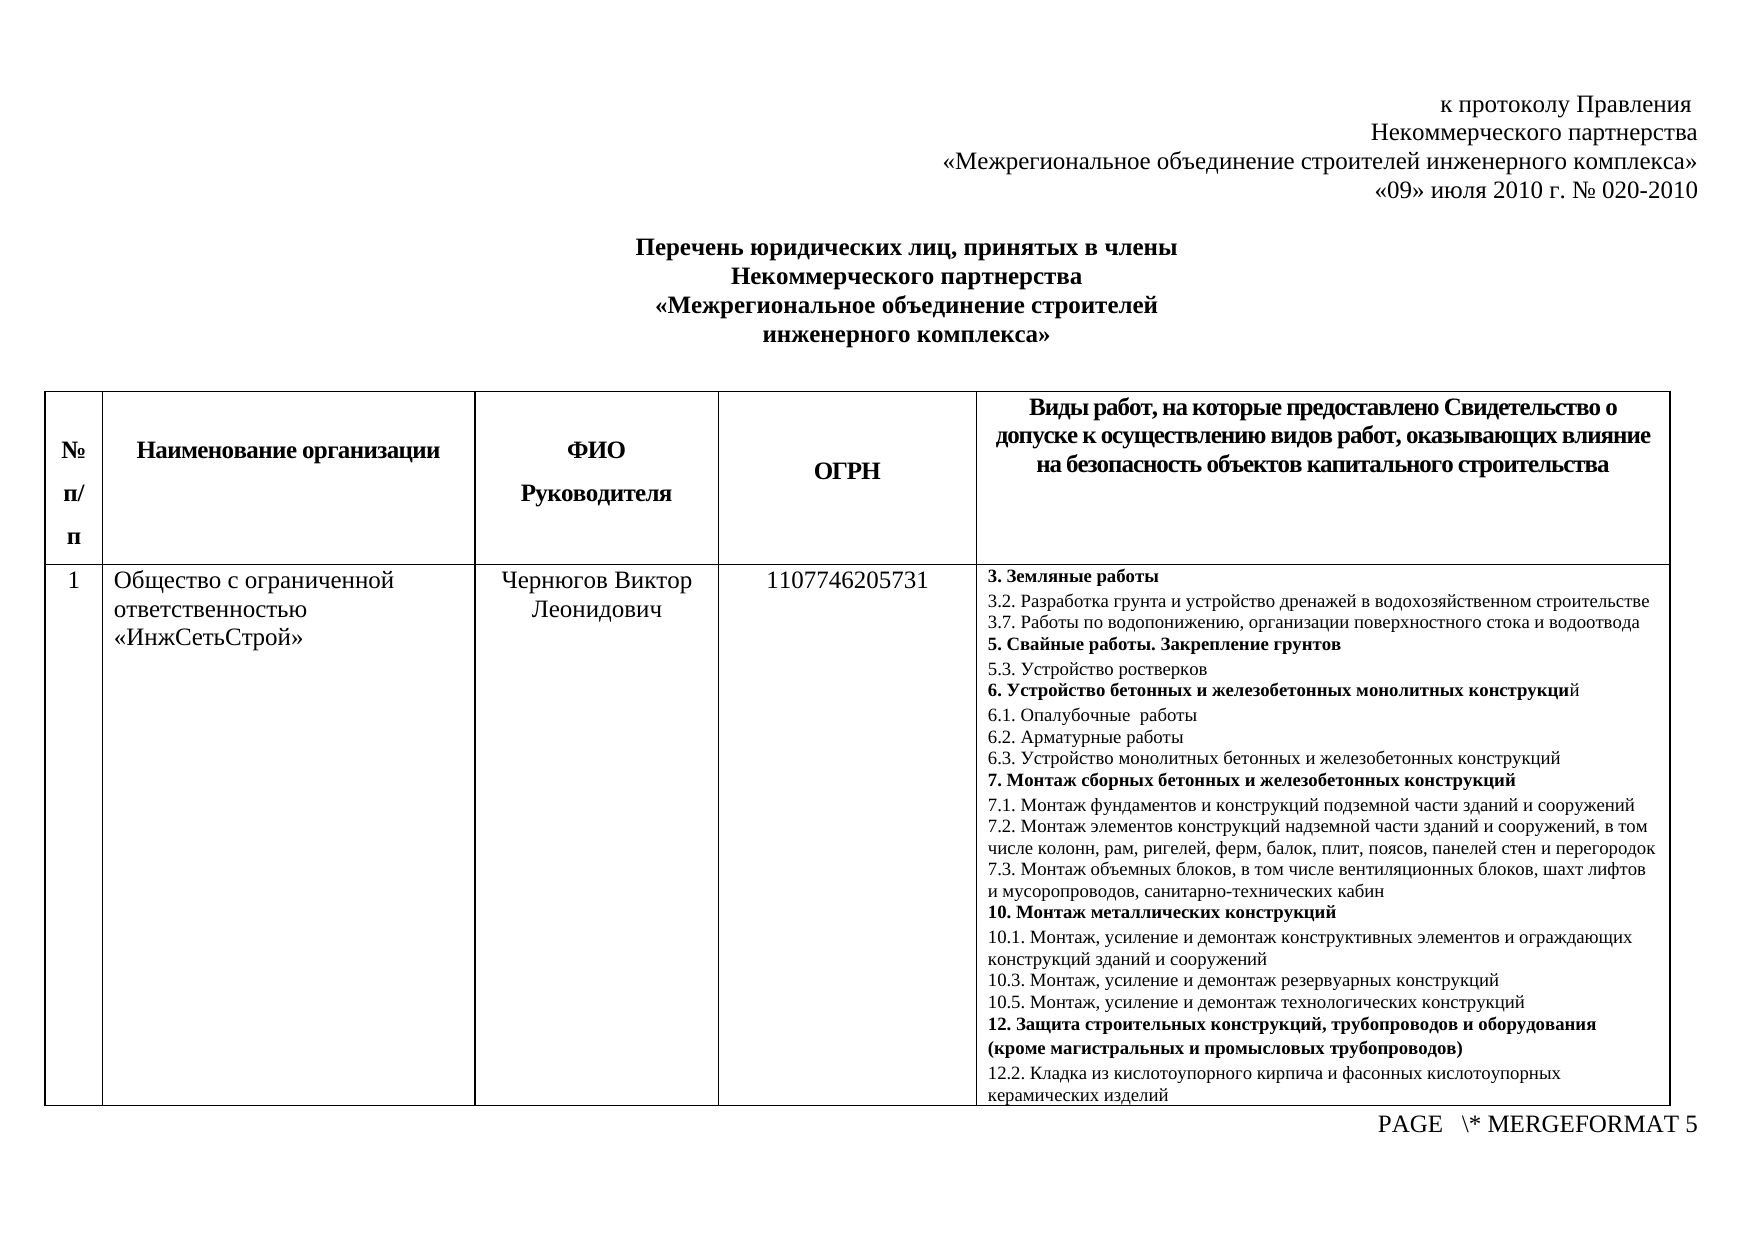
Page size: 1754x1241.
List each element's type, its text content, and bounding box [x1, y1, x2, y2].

text «Межрегиональное объединение строителей инженерного комплекса» [56, 146, 1698, 175]
text к протоколу Правления Некоммерческого партнерства [56, 89, 1698, 146]
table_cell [977, 565, 1669, 1105]
table_header № п/п [46, 392, 102, 564]
table_cell 1107746205731 [719, 565, 976, 1105]
table_header Наименование организации [103, 392, 474, 564]
text «09» июля 2010 г. № 020-2010 [56, 175, 1698, 204]
text Некоммерческого партнерства [56, 261, 1698, 290]
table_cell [476, 565, 718, 1105]
table_cell 1 [46, 565, 102, 1105]
table_header Виды работ, на которые предоставлено Свидетельство о допуске к осуществлению видов работ, оказывающих влияние на безопасность объектов капитального строительства [977, 392, 1669, 564]
text «Межрегиональное объединение строителей [56, 290, 1698, 319]
text Перечень юридических лиц, принятых в члены [56, 232, 1698, 261]
table_header ОГРН [719, 392, 976, 564]
text инженерного комплекса» [56, 319, 1698, 347]
table_header ФИО Руководителя [476, 392, 718, 564]
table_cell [103, 565, 474, 1105]
